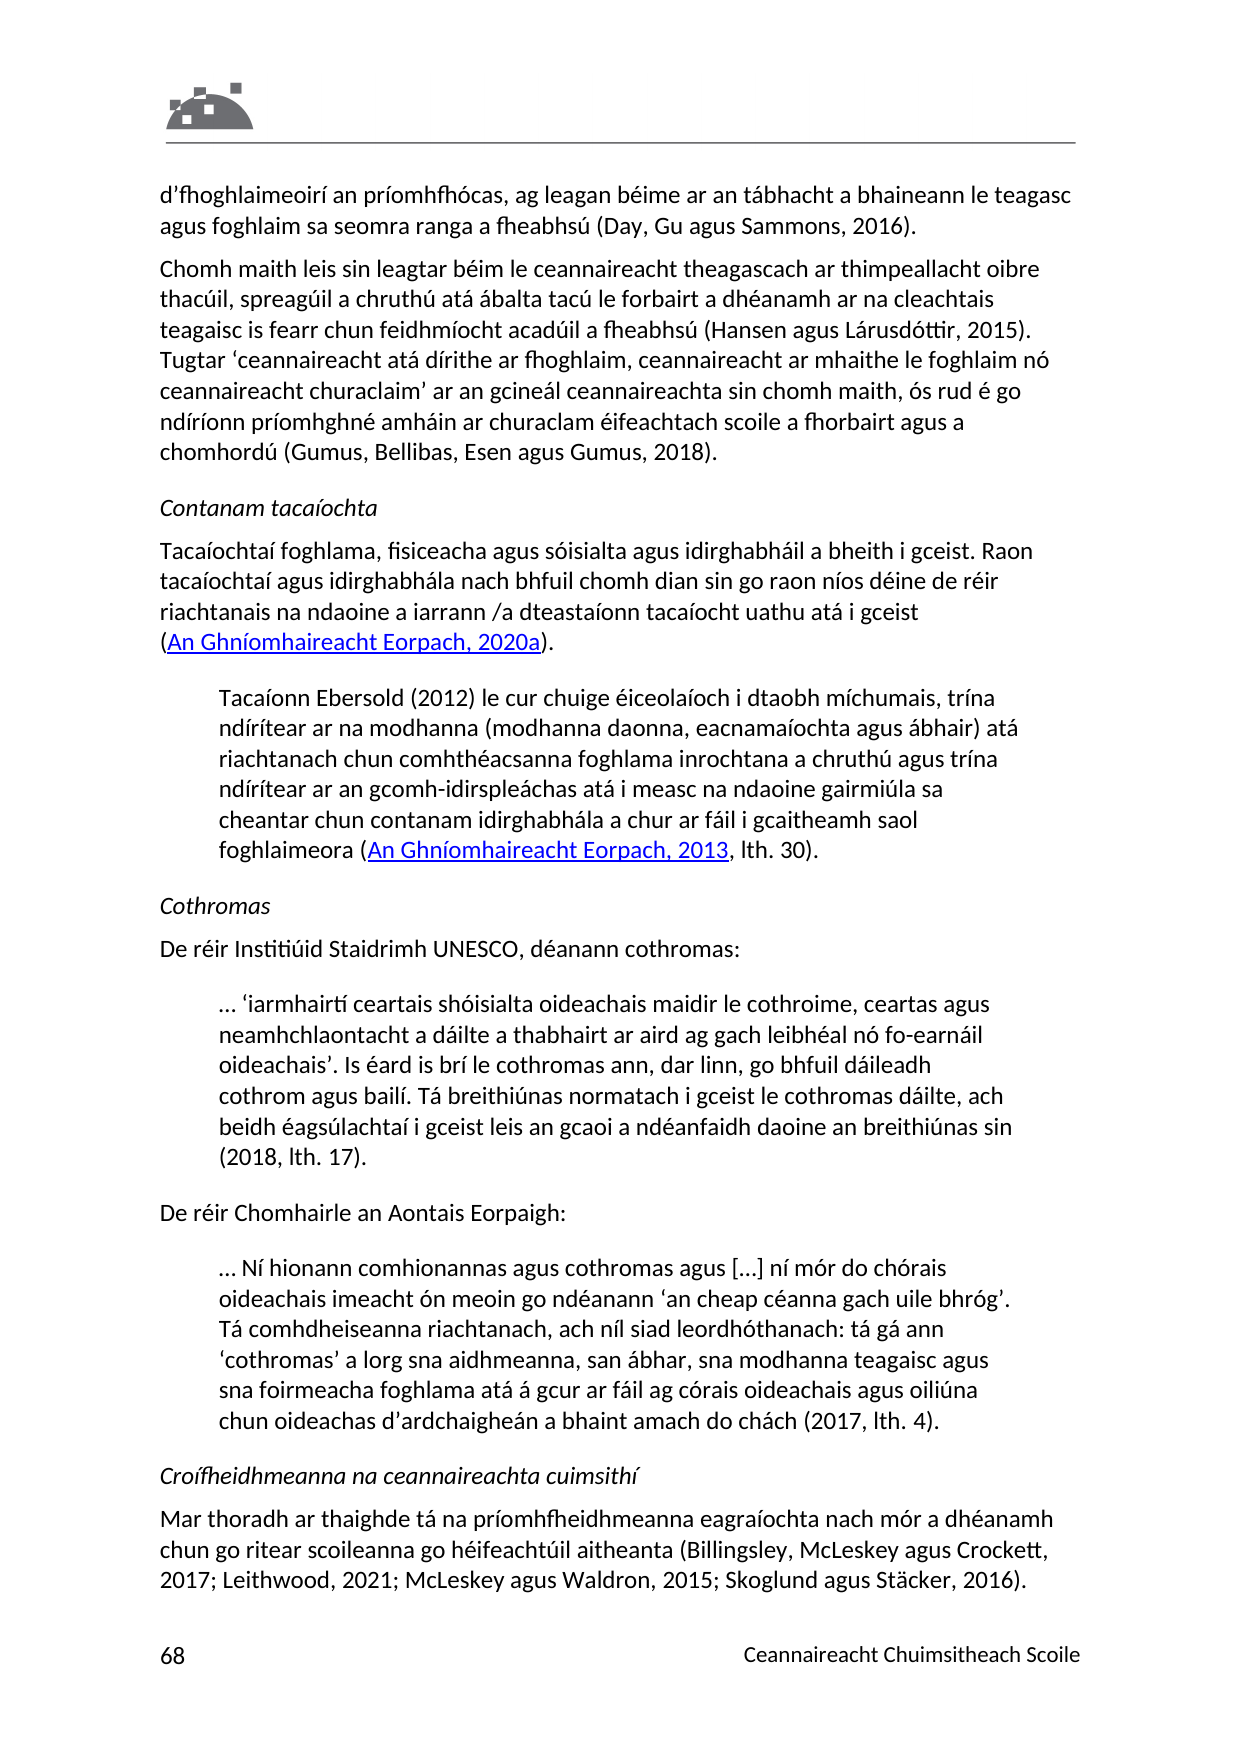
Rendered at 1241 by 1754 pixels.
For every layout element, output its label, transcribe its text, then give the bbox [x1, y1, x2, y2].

text Tacaíochtaí foghlama, fisiceacha agus sóisialta agus idirghabháil a bheith i gceist. Raon tacaíochtaí agus idirghabhála nach bhfuil chomh dian sin go raon níos déine de réir riachtanais na ndaoine a iarrann /a dteastaíonn tacaíocht uathu atá i gceist (An Ghníomhaireacht Eorpach, 2020a). [159, 535, 1081, 657]
text … ‘iarmhairtí ceartais shóisialta oideachais maidir le cothroime, ceartas agus neamhchlaontacht a dáilte a thabhairt ar aird ag gach leibhéal nó fo-earnáil oideachais’. Is éard is brí le cothromas ann, dar linn, go bhfuil dáileadh cothrom agus bailí. Tá breithiúnas normatach i gceist le cothromas dáilte, ach beidh éagsúlachtaí i gceist leis an gcaoi a ndéanfaidh daoine an breithiúnas sin (2018, lth. 17). [218, 988, 1022, 1172]
text De réir Chomhairle an Aontais Eorpaigh: [159, 1197, 1081, 1227]
text Tacaíonn Ebersold (2012) le cur chuige éiceolaíoch i dtaobh míchumais, trína ndírítear ar na modhanna (modhanna daonna, eacnamaíochta agus ábhair) atá riachtanach chun comhthéacsanna foghlama inrochtana a chruthú agus trína ndírítear ar an gcomh-idirspleáchas atá i measc na ndaoine gairmiúla sa cheantar chun contanam idirghabhála a chur ar fáil i gcaitheamh saol foghlaimeora (An Ghníomhaireacht Eorpach, 2013, lth. 30). [218, 682, 1022, 865]
subtitle Croífheidhmeanna na ceannaireachta cuimsithí [159, 1460, 1081, 1491]
text Chomh maith leis sin leagtar béim le ceannaireacht theagascach ar thimpeallacht oibre thacúil, spreagúil a chruthú atá ábalta tacú le forbairt a dhéanamh ar na cleachtais teagaisc is fearr chun feidhmíocht acadúil a fheabhsú (Hansen agus Lárusdóttir, 2015). Tugtar ‘ceannaireacht atá dírithe ar fhoghlaim, ceannaireacht ar mhaithe le foghlaim nó ceannaireacht churaclaim’ ar an gcineál ceannaireachta sin chomh maith, ós rud é go ndíríonn príomhghné amháin ar churaclam éifeachtach scoile a fhorbairt agus a chomhordú (Gumus, Bellibas, Esen agus Gumus, 2018). [159, 253, 1081, 467]
text … Ní hionann comhionannas agus cothromas agus […] ní mór do chórais oideachais imeacht ón meoin go ndéanann ‘an cheap céanna gach uile bhróg’. Tá comhdheiseanna riachtanach, ach níl siad leordhóthanach: tá gá ann ‘cothromas’ a lorg sna aidhmeanna, san ábhar, sna modhanna teagaisc agus sna foirmeacha foghlama atá á gcur ar fáil ag córais oideachais agus oiliúna chun oideachas d’ardchaigheán a bhaint amach do chách (2017, lth. 4). [218, 1252, 1022, 1435]
picture [159, 73, 1081, 151]
text De réir Institiúid Staidrimh UNESCO, déanann cothromas: [159, 933, 1081, 963]
subtitle Cothromas [159, 890, 1081, 921]
subtitle Contanam tacaíochta [159, 492, 1081, 522]
